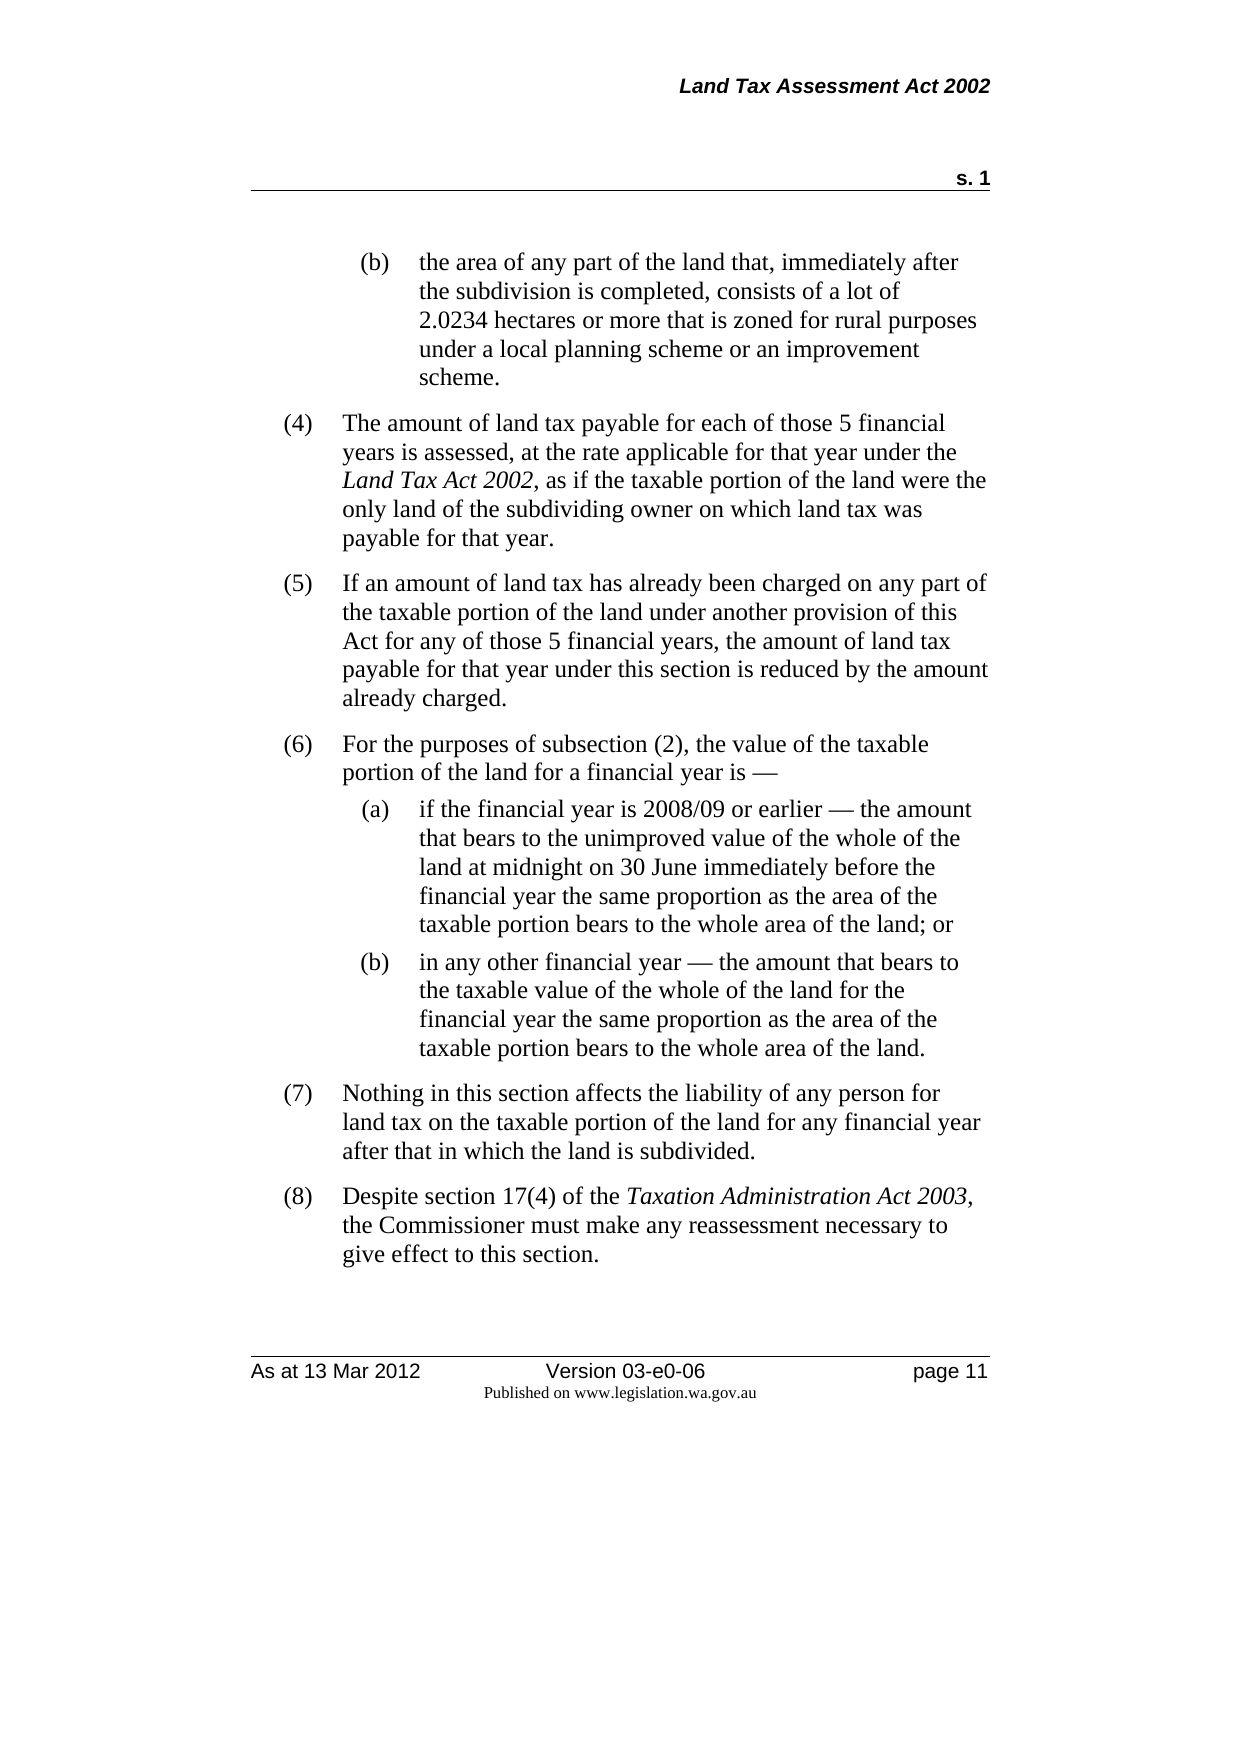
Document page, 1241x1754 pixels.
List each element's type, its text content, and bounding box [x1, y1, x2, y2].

text (8) Despite section 17(4) of the Taxation Administration Act 2003, the Commissioner must make any reassessment necessary to give effect to this section. [251, 1181, 990, 1267]
text (a) if the financial year is 2008/09 or earlier — the amount that bears to the unimproved value of the whole of the land at midnight on 30 June immediately before the financial year the same proportion as the area of the taxable portion bears to the whole area of the land; or [251, 794, 990, 938]
text (b) in any other financial year — the amount that bears to the taxable value of the whole of the land for the financial year the same proportion as the area of the taxable portion bears to the whole area of the land. [251, 947, 990, 1062]
text (7) Nothing in this section affects the liability of any person for land tax on the taxable portion of the land for any financial year after that in which the land is subdivided. [251, 1078, 990, 1164]
text (4) The amount of land tax payable for each of those 5 financial years is assessed, at the rate applicable for that year under the Land Tax Act 2002, as if the taxable portion of the land were the only land of the subdividing owner on which land tax was payable for that year. [251, 408, 990, 552]
text (b) the area of any part of the land that, immediately after the subdivision is completed, consists of a lot of 2.0234 hectares or more that is zoned for rural purposes under a local planning scheme or an improvement scheme. [251, 247, 990, 391]
text (6) For the purposes of subsection (2), the value of the taxable portion of the land for a financial year is — [251, 729, 990, 786]
text (5) If an amount of land tax has already been charged on any part of the taxable portion of the land under another provision of this Act for any of those 5 financial years, the amount of land tax payable for that year under this section is reduced by the amount already charged. [251, 568, 990, 712]
